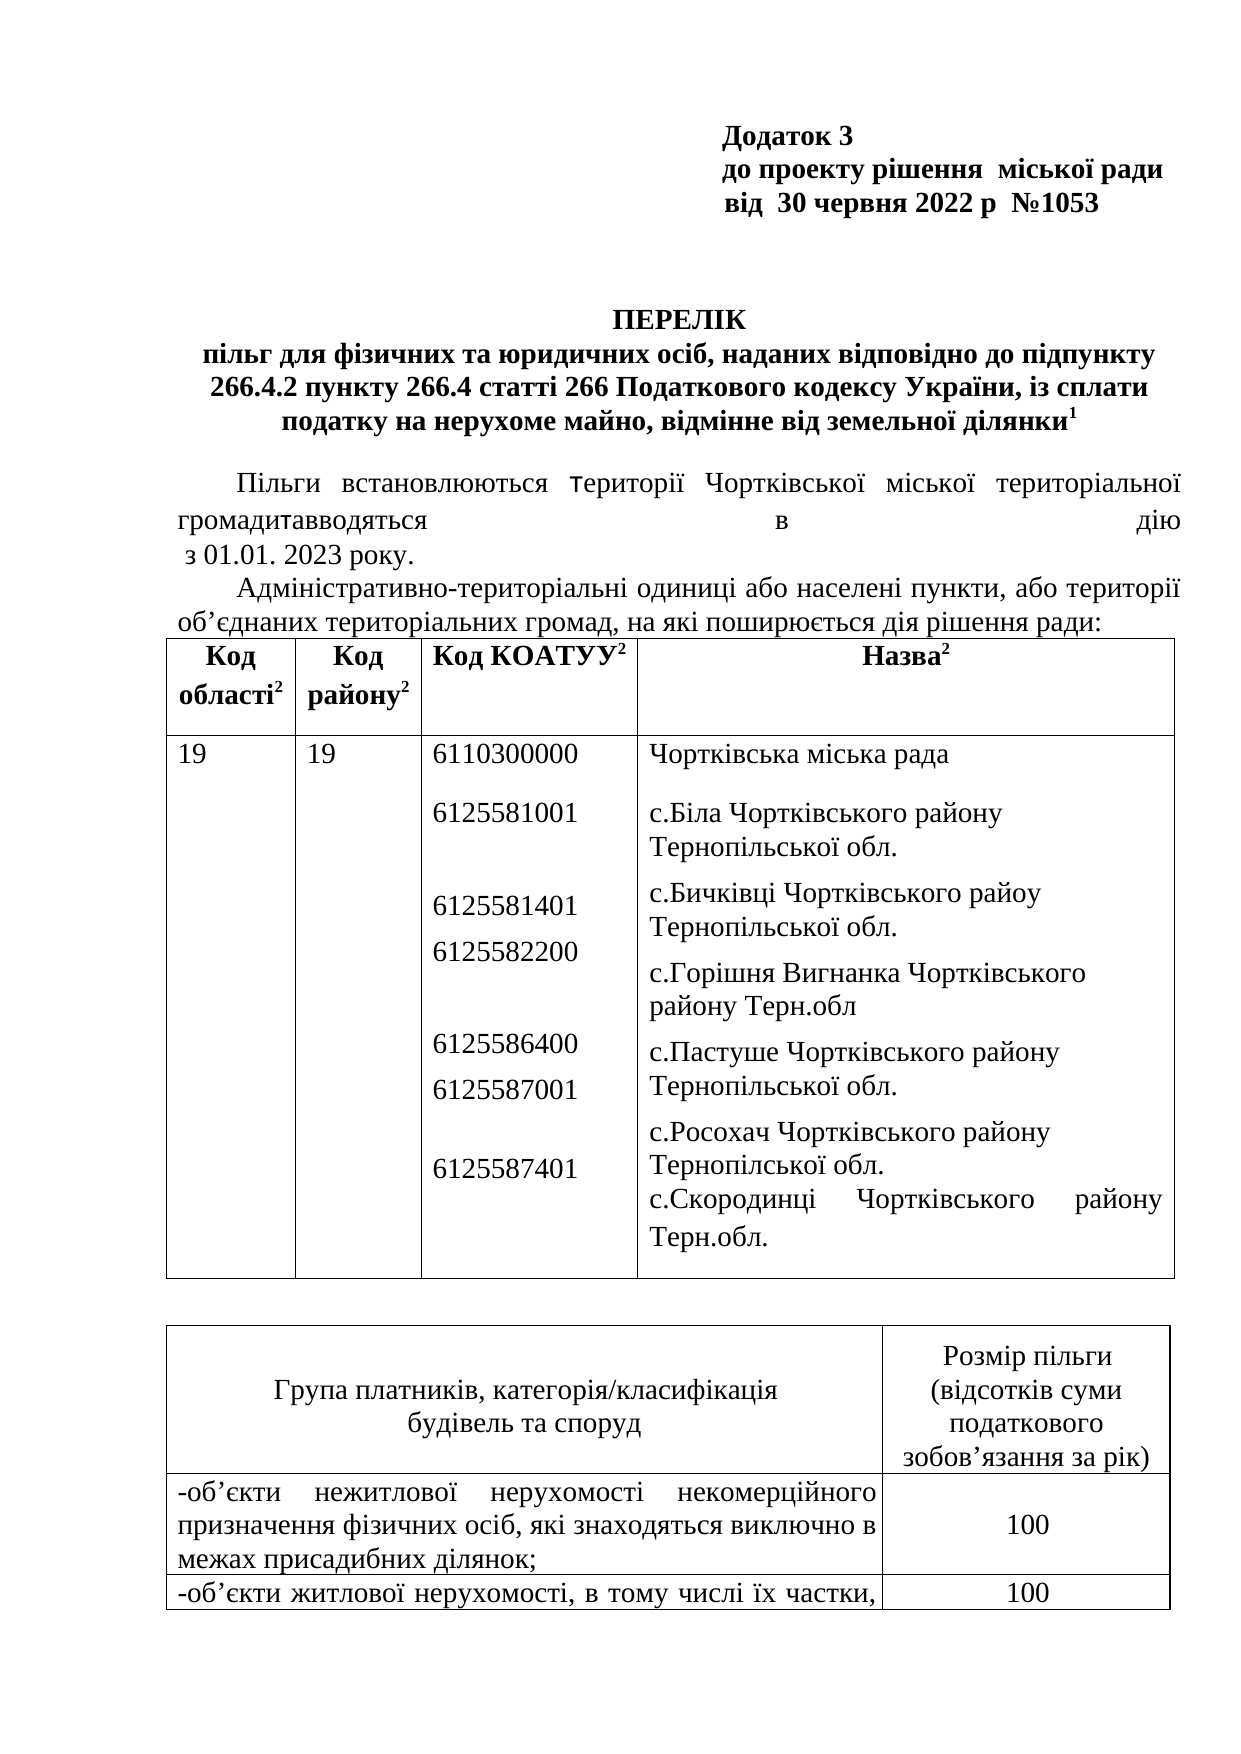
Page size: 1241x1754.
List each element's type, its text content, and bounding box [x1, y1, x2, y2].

table_header Код області2 [167, 639, 295, 735]
table_header Код району2 [296, 639, 421, 735]
table_header Код КОАТУУ2 [422, 639, 637, 735]
table_cell 19 [296, 736, 421, 1278]
text до проекту рішення міської ради [591, 152, 1181, 185]
table_cell 100 [883, 1575, 1169, 1609]
text ПЕРЕЛІК пільг для фізичних та юридичних осіб, наданих відповідно до підпункту 266.4.2 пункту 266.4 статті 266 Податкового кодексу України, із сплати податку на нерухоме майно, відмінне від земельної ділянки1 [177, 302, 1181, 436]
table_cell Чортківська міська рада с.Біла Чортківського району Тернопільської обл. с.Бичківці Чортківського райоу Тернопільської обл. с.Горішня Вигнанка Чортківського району Терн.обл с.Пастуше Чортківського району Тернопільської обл. с.Росохач Чортківського району Тернопілської обл. с.Скородинці Чортківського району Терн.обл. [638, 736, 1174, 1278]
table_header Назва2 [638, 639, 1174, 735]
table_header Група платників, категорія/класифікація будівель та споруд [167, 1326, 882, 1473]
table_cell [167, 1575, 882, 1609]
table_cell -об’єкти нежитлової нерухомості некомерційного призначення фізичних осіб, які знаходяться виключно в межах присадибних ділянок; [167, 1474, 882, 1574]
table_cell 6110300000 6125581001 6125581401 6125582200 6125586400 6125587001 6125587401 [422, 736, 637, 1278]
text Пільги встановлюються території Чортківської міської територіальної громадитавводяться в дію з 01.01. 2023 року. [177, 461, 1181, 570]
table_header Розмір пільги (відсотків суми податкового зобов’язання за рік) [883, 1326, 1169, 1473]
table_cell 100 [883, 1474, 1169, 1574]
text від 30 червня 2022 р №1053 [177, 185, 1181, 219]
table_cell 19 [167, 736, 295, 1278]
text Адміністративно-територіальні одиниці або населені пункти, або території об’єднаних територіальних громад, на які поширюється дія рішення ради: [177, 570, 1181, 637]
text Додаток 3 [591, 118, 1181, 152]
